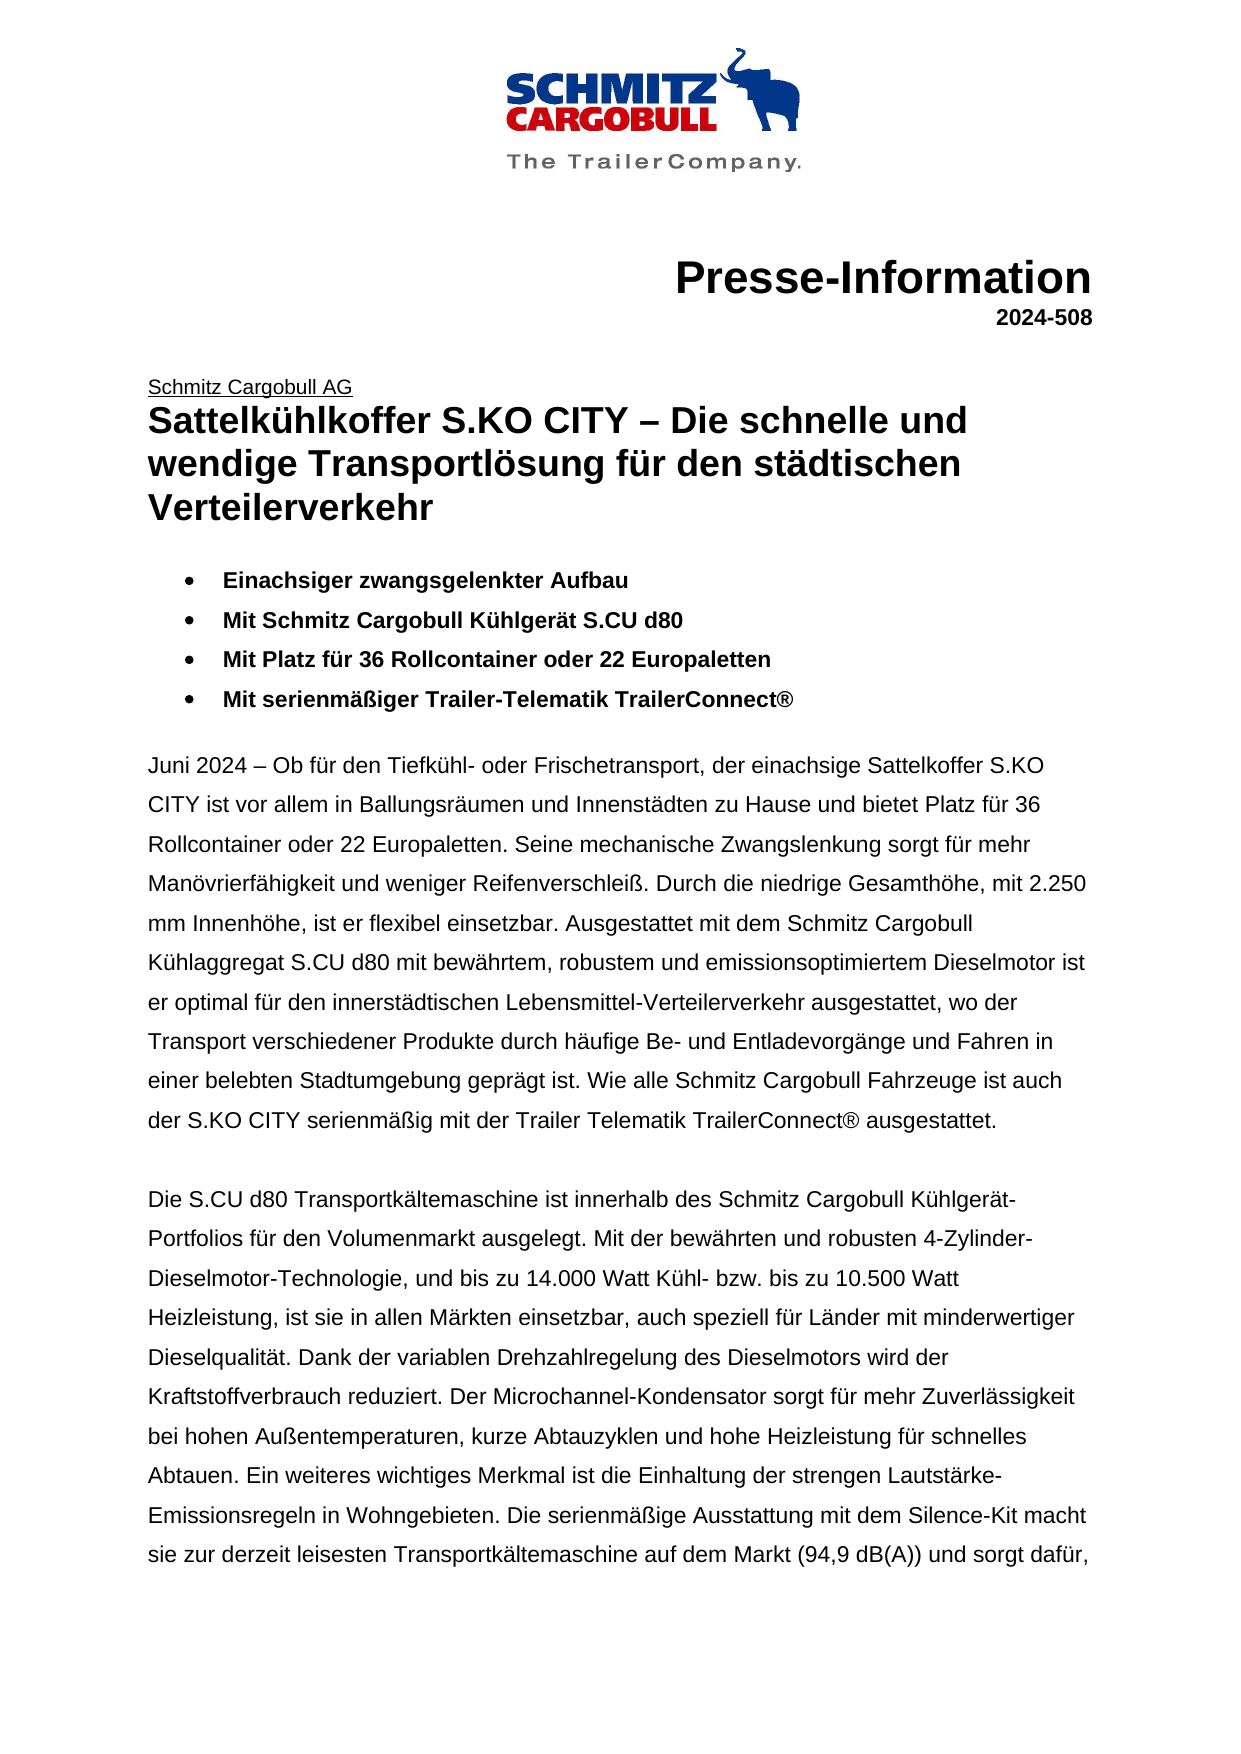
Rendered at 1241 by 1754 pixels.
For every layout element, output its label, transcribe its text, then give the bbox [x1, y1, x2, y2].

text Die S.CU d80 Transportkältemaschine ist innerhalb des Schmitz Cargobull Kühlgerät-Portfolios für den Volumenmarkt ausgelegt. Mit der bewährten und robusten 4-Zylinder- Dieselmotor-Technologie, und bis zu 14.000 Watt Kühl- bzw. bis zu 10.500 Watt Heizleistung, ist sie in allen Märkten einsetzbar, auch speziell für Länder mit minderwertiger Dieselqualität. Dank der variablen Drehzahlregelung des Dieselmotors wird der Kraftstoffverbrauch reduziert. Der Microchannel-Kondensator sorgt für mehr Zuverlässigkeit bei hohen Außentemperaturen, kurze Abtauzyklen und hohe Heizleistung für schnelles Abtauen. Ein weiteres wichtiges Merkmal ist die Einhaltung der strengen Lautstärke-Emissionsregeln in Wohngebieten. Die serienmäßige Ausstattung mit dem Silence-Kit macht sie zur derzeit leisesten Transportkältemaschine auf dem Markt (94,9 dB(A)) und sorgt dafür, [148, 1186, 1093, 1568]
text Presse-Information [443, 251, 1093, 303]
list Einachsiger zwangsgelenkter Aufbau [185, 567, 1093, 594]
picture [506, 48, 801, 172]
text Juni 2024 – Ob für den Tiefkühl- oder Frischetransport, der einachsige Sattelkoffer S.KO CITY ist vor allem in Ballungsräumen und Innenstädten zu Hause und bietet Platz für 36 Rollcontainer oder 22 Europaletten. Seine mechanische Zwangslenkung sorgt für mehr Manövrierfähigkeit und weniger Reifenverschleiß. Durch die niedrige Gesamthöhe, mit 2.250 mm Innenhöhe, ist er flexibel einsetzbar. Ausgestattet mit dem Schmitz Cargobull Kühlaggregat S.CU d80 mit bewährtem, robustem und emissionsoptimiertem Dieselmotor ist er optimal für den innerstädtischen Lebensmittel-Verteilerverkehr ausgestattet, wo der Transport verschiedener Produkte durch häufige Be- und Entladevorgänge und Fahren in einer belebten Stadtumgebung geprägt ist. Wie alle Schmitz Cargobull Fahrzeuge ist auch der S.KO CITY serienmäßig mit der Trailer Telematik TrailerConnect® ausgestattet. [148, 752, 1093, 1133]
text 2024-508 [148, 303, 1093, 330]
text Schmitz Cargobull AG Sattelkühlkoffer S.KO CITY – Die schnelle und wendige Transportlösung für den städtischen Verteilerverkehr [148, 374, 1104, 528]
list Mit Platz für 36 Rollcontainer oder 22 Europaletten [185, 646, 1093, 673]
list Mit Schmitz Cargobull Kühlgerät S.CU d80 [185, 607, 1093, 633]
list Mit serienmäßiger Trailer-Telematik TrailerConnect® [185, 686, 1093, 712]
